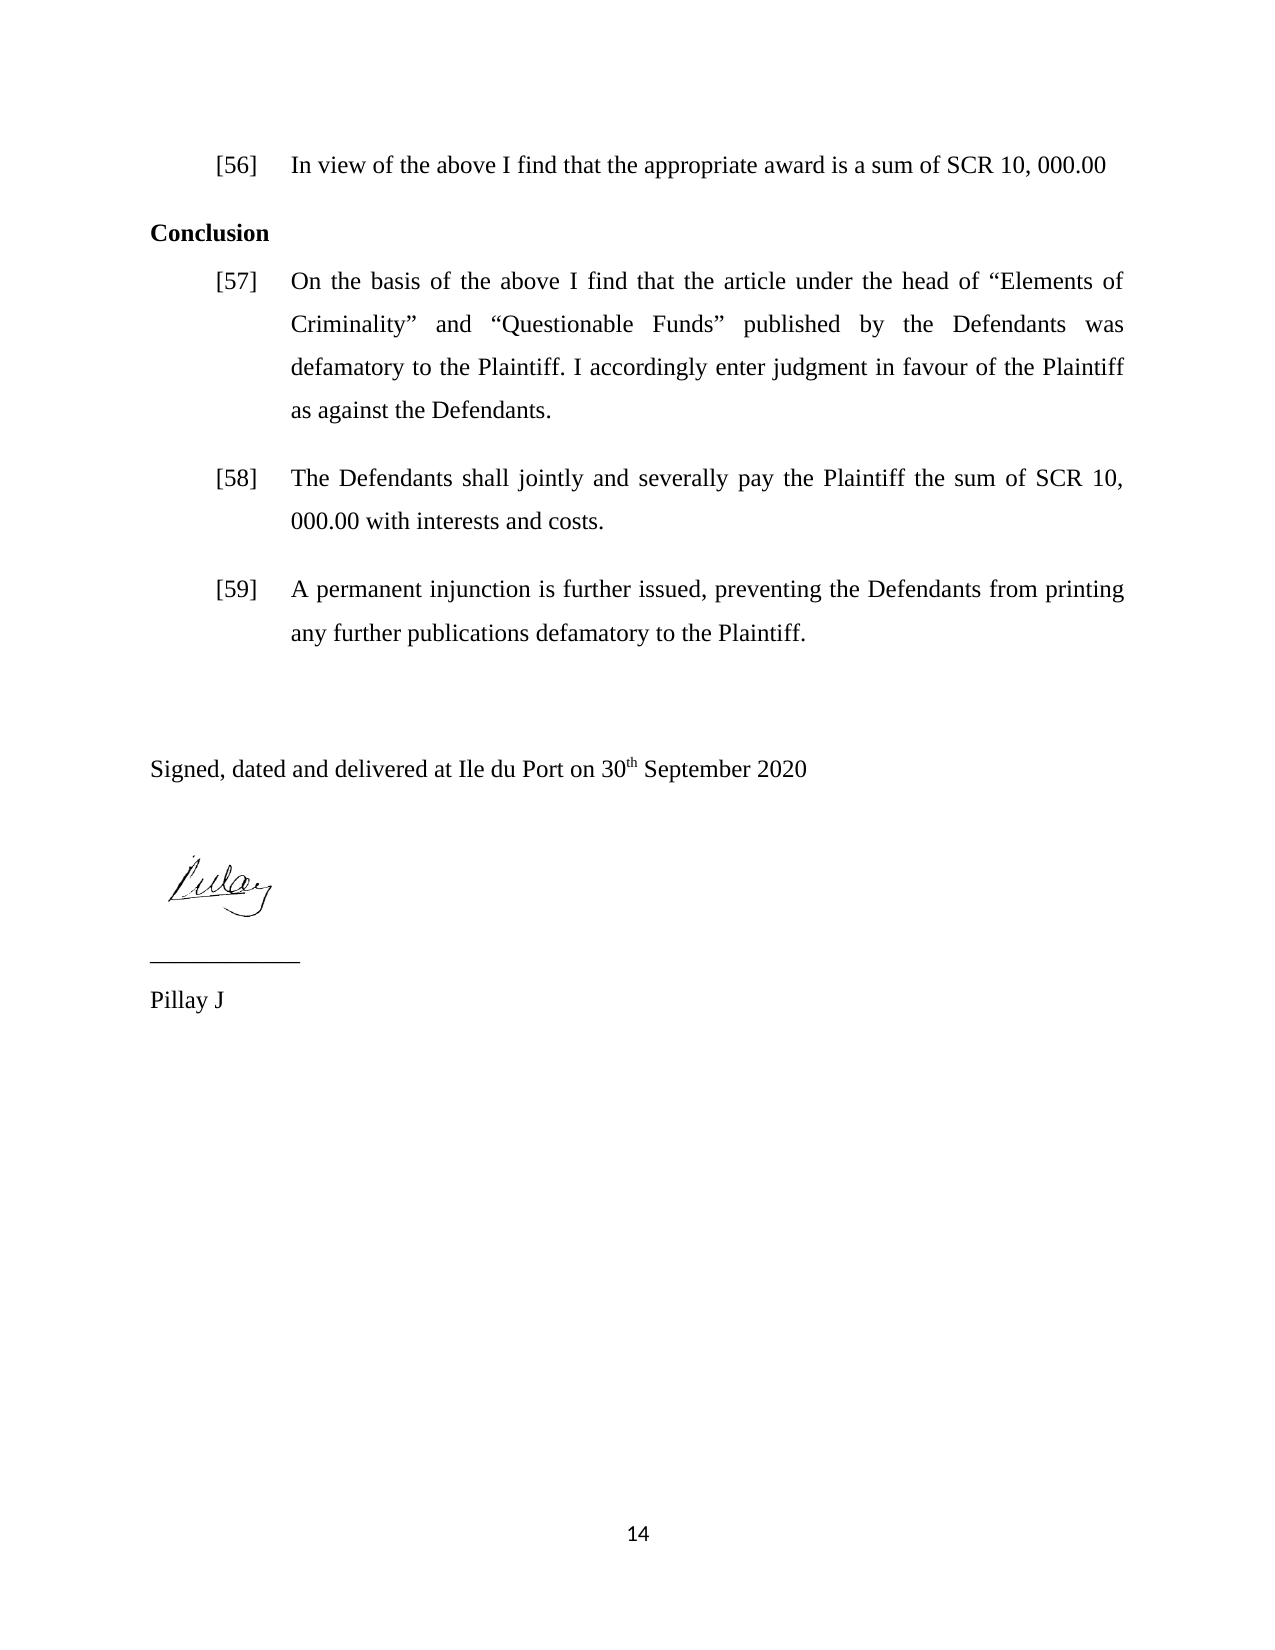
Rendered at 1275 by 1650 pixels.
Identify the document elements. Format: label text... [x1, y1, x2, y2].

text ____________ [150, 937, 1125, 966]
text Pillay J [150, 985, 1125, 1013]
picture [150, 849, 284, 919]
text Signed, dated and delivered at Ile du Port on 30th September 2020 [150, 754, 1125, 783]
text A permanent injunction is further issued, preventing the Defendants from printing any further publications defamatory to the Plaintiff. [216, 574, 1125, 646]
subtitle Conclusion [150, 218, 1125, 247]
text In view of the above I find that the appropriate award is a sum of SCR 10, 000.00 [216, 150, 1125, 179]
text On the basis of the above I find that the article under the head of “Elements of Criminality” and “Questionable Funds” published by the Defendants was defamatory to the Plaintiff. I accordingly enter judgment in favour of the Plaintiff as against the Defendants. [216, 266, 1125, 424]
text The Defendants shall jointly and severally pay the Plaintiff the sum of SCR 10, 000.00 with interests and costs. [216, 463, 1125, 535]
